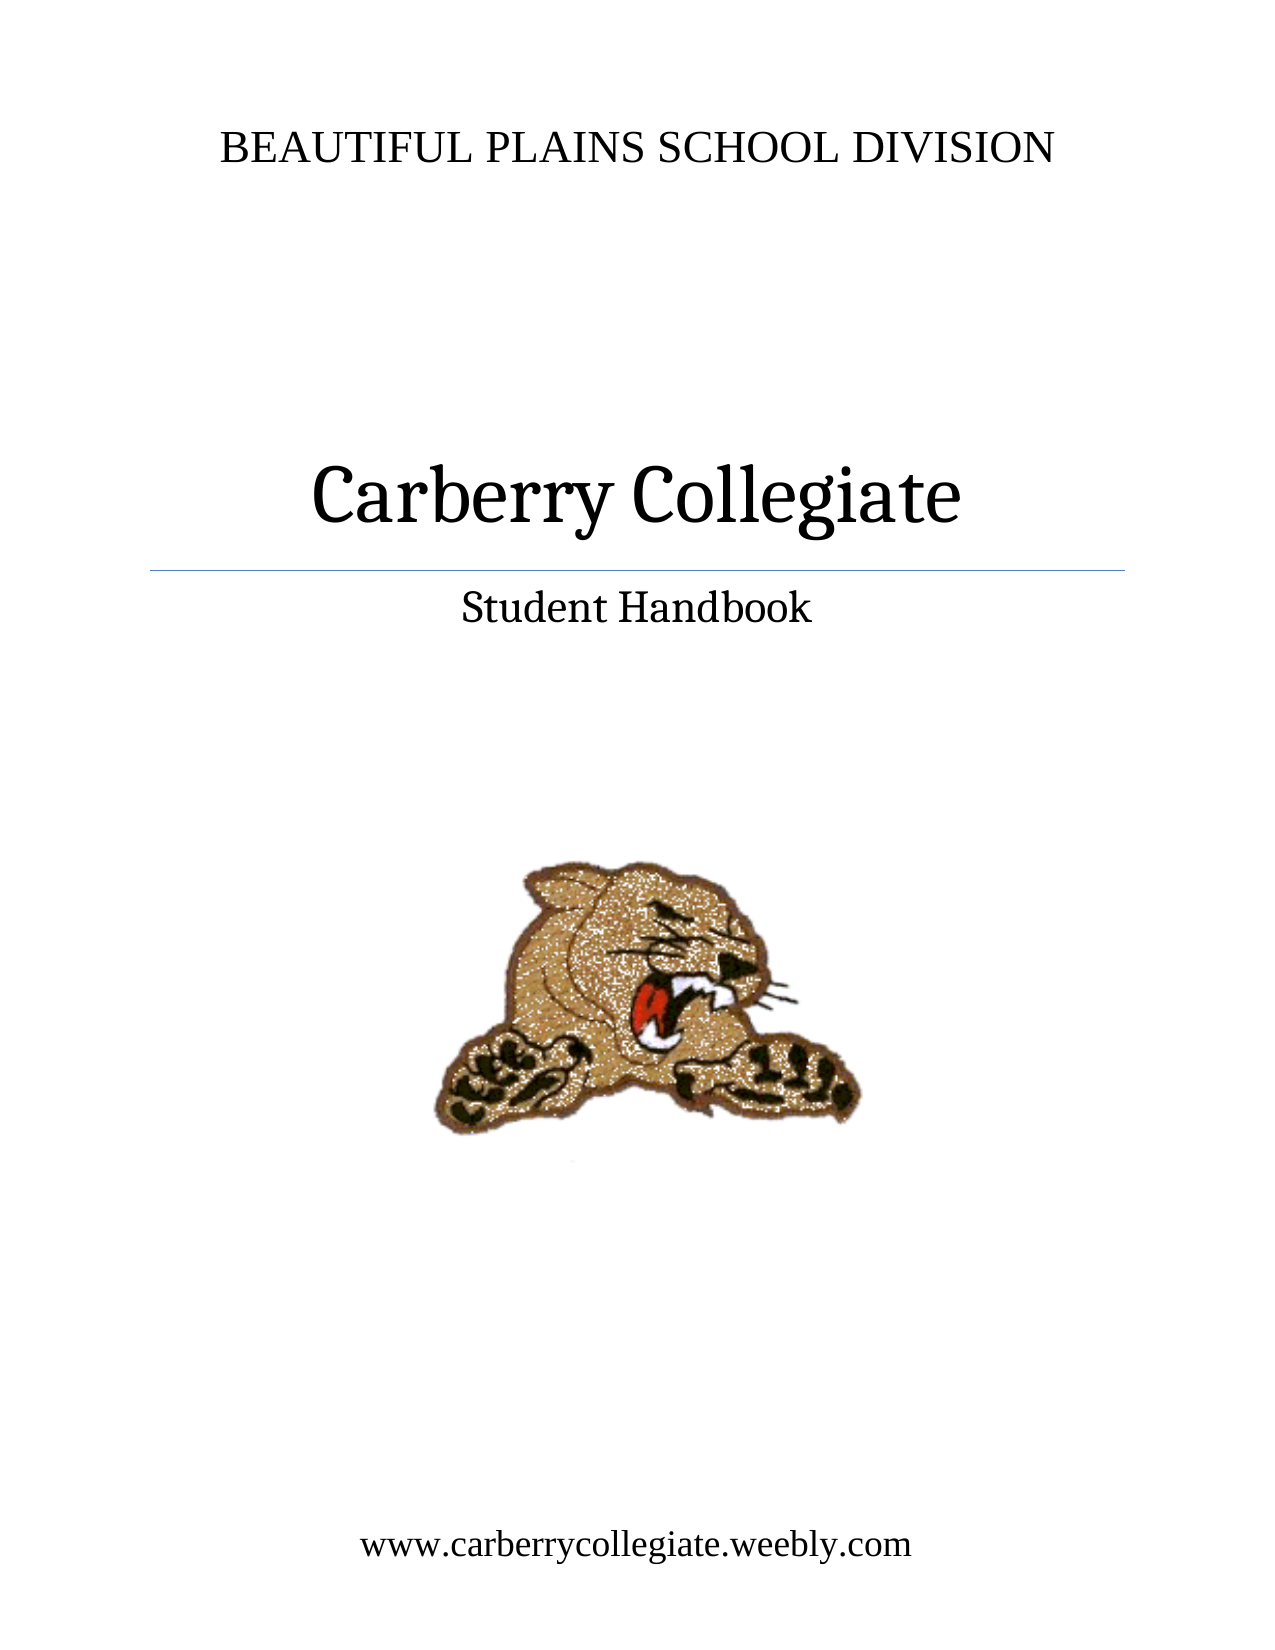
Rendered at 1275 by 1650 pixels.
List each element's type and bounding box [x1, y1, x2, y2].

picture [362, 825, 927, 1182]
